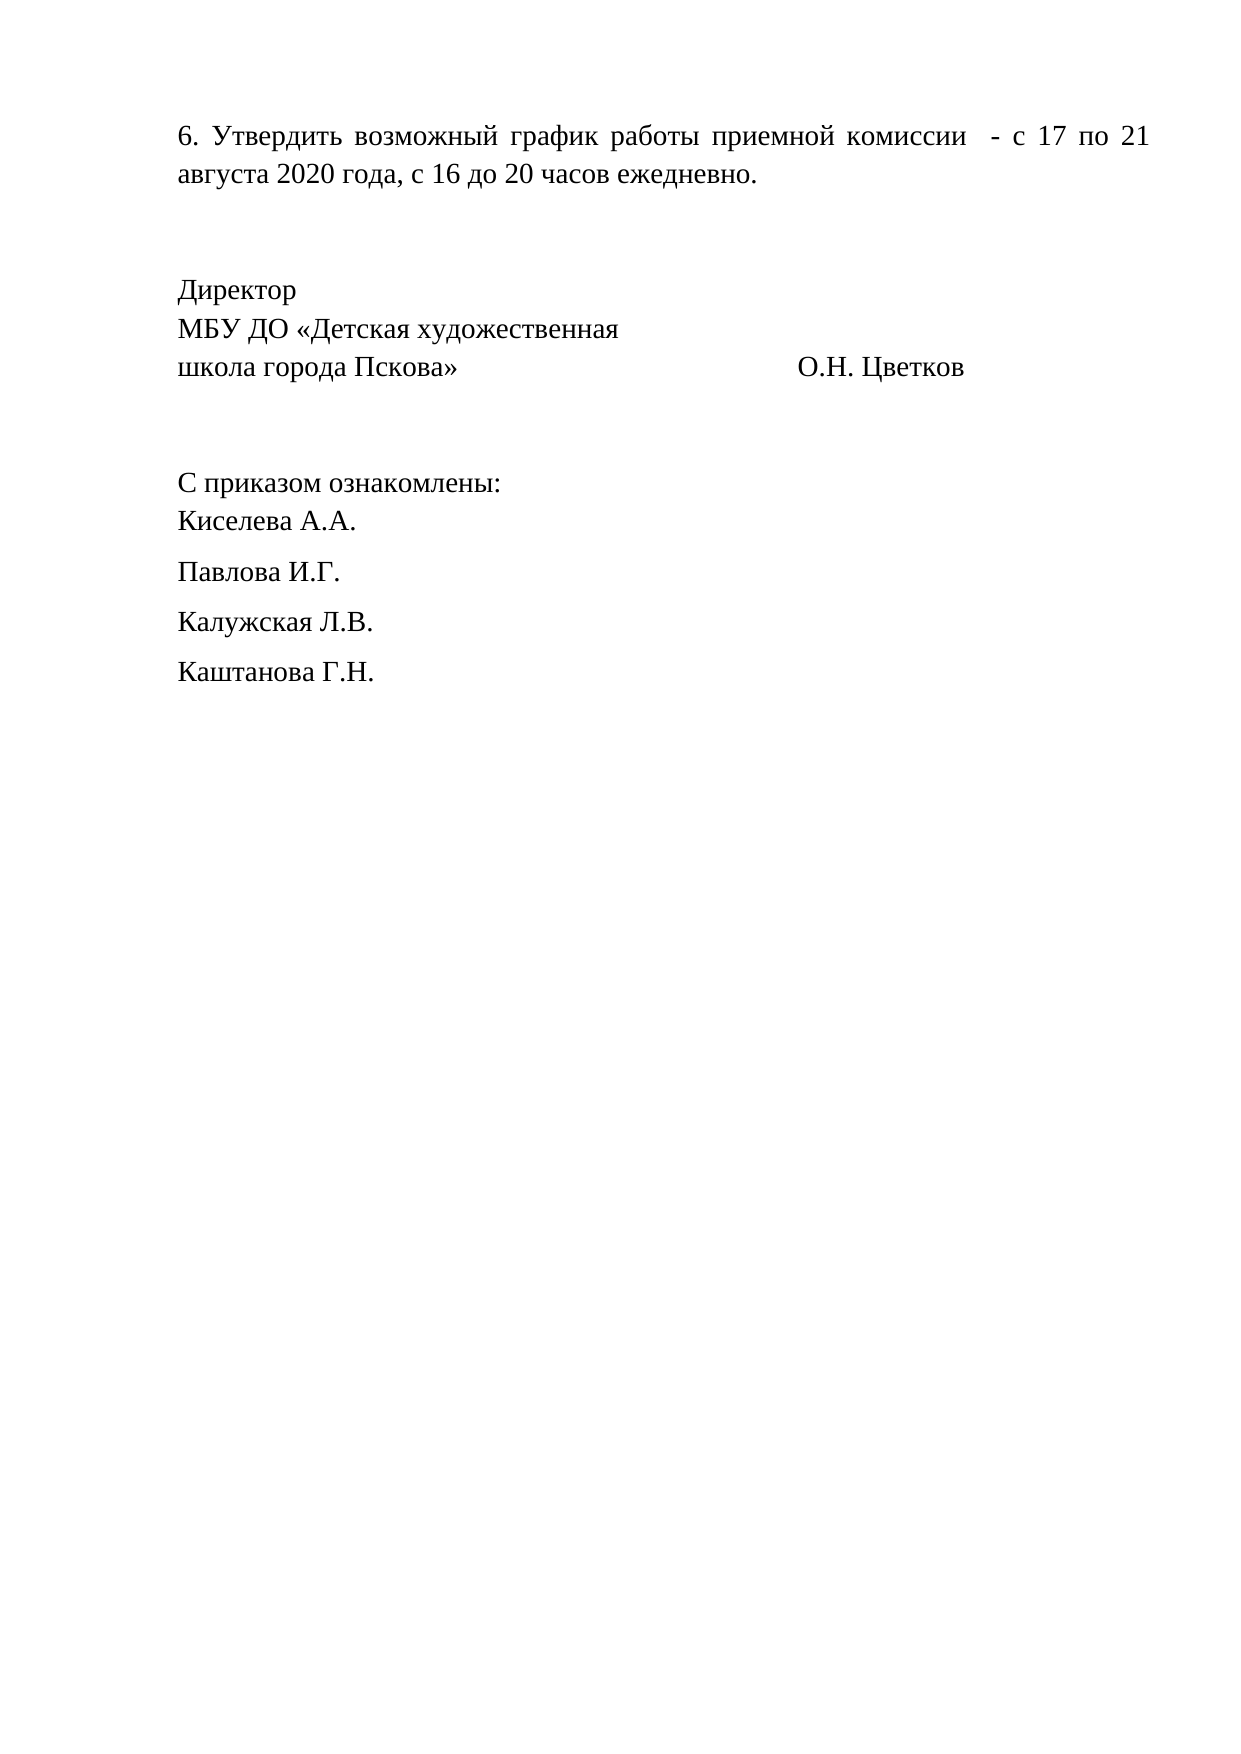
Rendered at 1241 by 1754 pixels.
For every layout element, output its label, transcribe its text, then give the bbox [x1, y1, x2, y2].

text Каштанова Г.Н. [177, 654, 1152, 688]
text Калужская Л.В. [177, 604, 1152, 638]
text Киселева А.А. [177, 503, 1152, 537]
text 6. Утвердить возможный график работы приемной комиссии - с 17 по 21 августа 2020 года, с 16 до 20 часов ежедневно. [177, 118, 1152, 190]
text Павлова И.Г. [177, 554, 1152, 587]
text МБУ ДО «Детская художественная [177, 311, 1152, 344]
text С приказом ознакомлены: [177, 465, 1152, 498]
text Директор [177, 272, 1152, 306]
text школа города Пскова» О.Н. Цветков [177, 349, 1152, 383]
